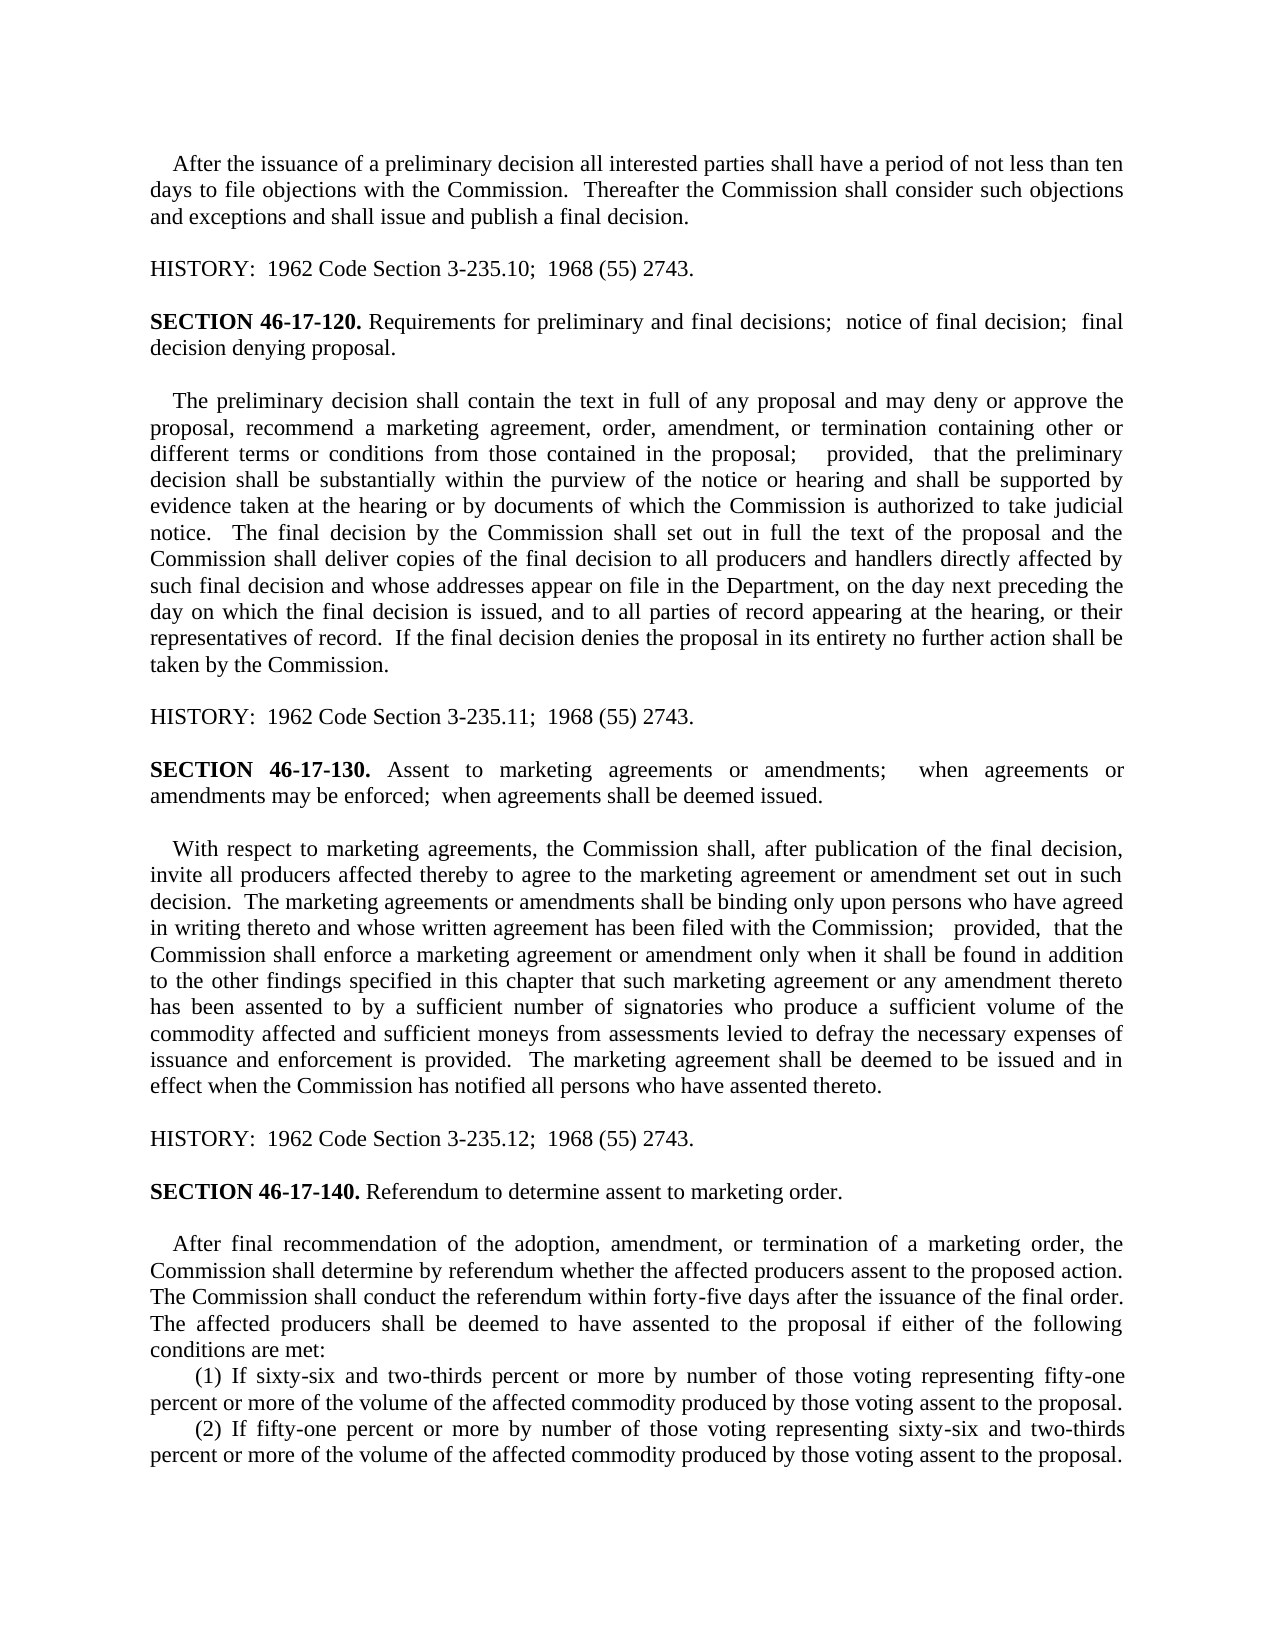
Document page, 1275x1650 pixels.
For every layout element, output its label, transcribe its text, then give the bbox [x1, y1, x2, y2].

text (1) If sixty-six and two-thirds percent or more by number of those voting representing fifty-one percent or more of the volume of the affected commodity produced by those voting assent to the proposal. [150, 1362, 1125, 1415]
text After the issuance of a preliminary decision all interested parties shall have a period of not less than ten days to file objections with the Commission. Thereafter the Commission shall consider such objections and exceptions and shall issue and publish a final decision. [150, 150, 1125, 229]
text HISTORY: 1962 Code Section 3-235.11; 1968 (55) 2743. [150, 703, 1125, 730]
text SECTION 46-17-120. Requirements for preliminary and final decisions; notice of final decision; final decision denying proposal. [150, 308, 1125, 361]
text The preliminary decision shall contain the text in full of any proposal and may deny or approve the proposal, recommend a marketing agreement, order, amendment, or termination containing other or different terms or conditions from those contained in the proposal; provided, that the preliminary decision shall be substantially within the purview of the notice or hearing and shall be supported by evidence taken at the hearing or by documents of which the Commission is authorized to take judicial notice. The final decision by the Commission shall set out in full the text of the proposal and the Commission shall deliver copies of the final decision to all producers and handlers directly affected by such final decision and whose addresses appear on file in the Department, on the day next preceding the day on which the final decision is issued, and to all parties of record appearing at the hearing, or their representatives of record. If the final decision denies the proposal in its entirety no further action shall be taken by the Commission. [150, 387, 1125, 677]
text HISTORY: 1962 Code Section 3-235.12; 1968 (55) 2743. [150, 1125, 1125, 1151]
text After final recommendation of the adoption, amendment, or termination of a marketing order, the Commission shall determine by referendum whether the affected producers assent to the proposed action. The Commission shall conduct the referendum within forty-five days after the issuance of the final order. The affected producers shall be deemed to have assented to the proposal if either of the following conditions are met: [150, 1231, 1125, 1362]
text (2) If fifty-one percent or more by number of those voting representing sixty-six and two-thirds percent or more of the volume of the affected commodity produced by those voting assent to the proposal. [150, 1415, 1125, 1468]
text HISTORY: 1962 Code Section 3-235.10; 1968 (55) 2743. [150, 255, 1125, 282]
text With respect to marketing agreements, the Commission shall, after publication of the final decision, invite all producers affected thereby to agree to the marketing agreement or amendment set out in such decision. The marketing agreements or amendments shall be binding only upon persons who have agreed in writing thereto and whose written agreement has been filed with the Commission; provided, that the Commission shall enforce a marketing agreement or amendment only when it shall be found in addition to the other findings specified in this chapter that such marketing agreement or any amendment thereto has been assented to by a sufficient number of signatories who produce a sufficient volume of the commodity affected and sufficient moneys from assessments levied to defray the necessary expenses of issuance and enforcement is provided. The marketing agreement shall be deemed to be issued and in effect when the Commission has notified all persons who have assented thereto. [150, 835, 1125, 1099]
text SECTION 46-17-130. Assent to marketing agreements or amendments; when agreements or amendments may be enforced; when agreements shall be deemed issued. [150, 756, 1125, 809]
text SECTION 46-17-140. Referendum to determine assent to marketing order. [150, 1178, 1125, 1204]
